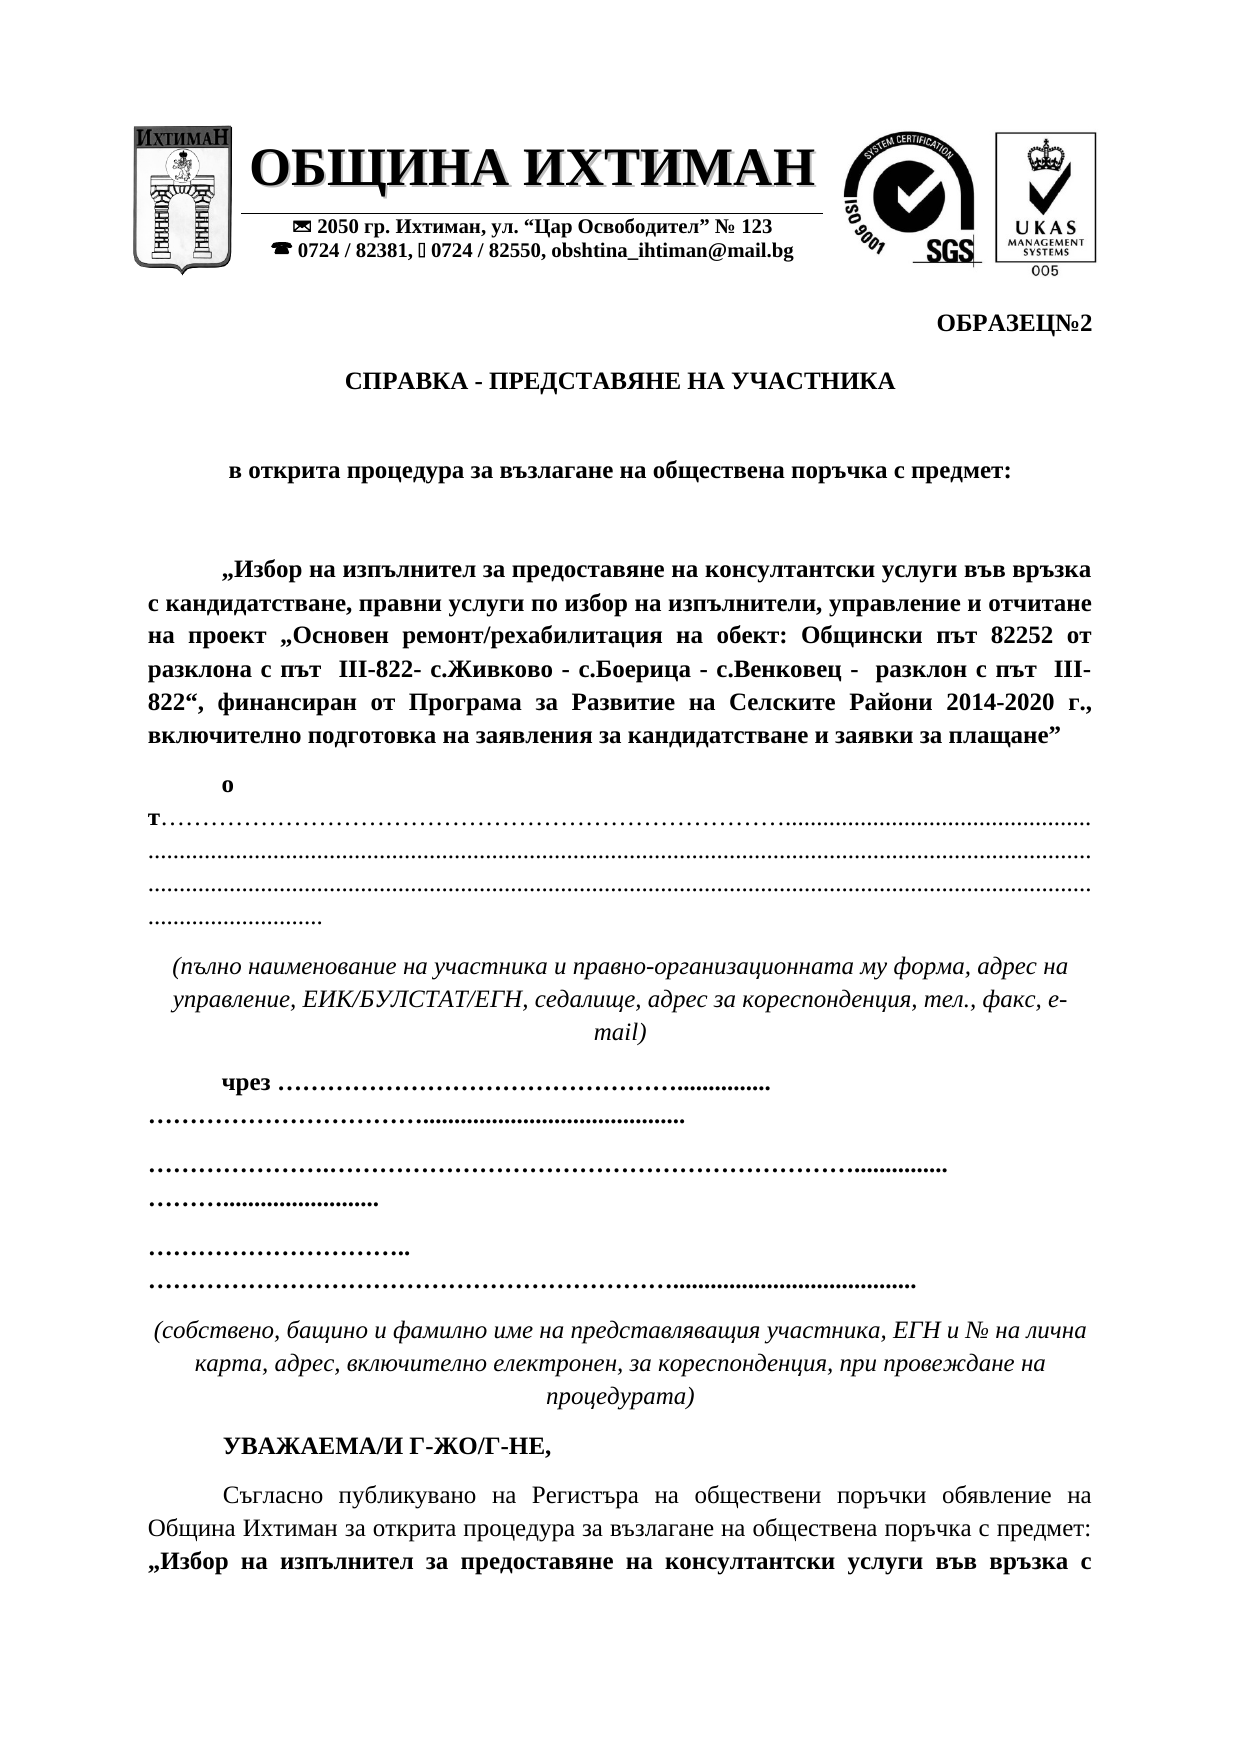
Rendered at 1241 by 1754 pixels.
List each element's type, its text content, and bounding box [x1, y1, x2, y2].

text от…………………………………………………………………........................................................................................................................................................................................................................................................................................................................................................................................... [148, 769, 1093, 930]
text ………………….………………………………………………………...............………......................... [148, 1149, 1093, 1211]
text СПРАВКА - ПРЕДСТАВЯНЕ НА УЧАСТНИКА [148, 366, 1093, 395]
picture [830, 118, 1110, 281]
text „Избор на изпълнител за предоставяне на консултантски услуги във връзка с кандидатстване, правни услуги по избор на изпълнители, управление и отчитане на проект „Основен ремонт/рехабилитация на обект: Общински път 82252 от разклона с път III-822- с.Живково - с.Боерица - с.Венковец - разклон с път III-822“, финансиран от Програма за Развитие на Селските Райони 2014-2020 г., включително подготовка на заявления за кандидатстване и заявки за плащане” [148, 554, 1093, 748]
text УВАЖАЕМА/И Г-ЖО/Г-НЕ, [148, 1431, 1093, 1459]
text (собствено, бащино и фамилно име на представляващия участника, ЕГН и № на лична карта, адрес, включително електронен, за кореспонденция, при провеждане на прoцедурата) [148, 1315, 1093, 1410]
text …………………………..………………………………………………………....................................... [148, 1232, 1093, 1294]
text (пълно наименование на участника и правно-организационната му форма, адрес на управление, ЕИК/БУЛСТАТ/ЕГН, седалище, адрес за кореспонденция, тел., факс, е-mail) [148, 951, 1093, 1046]
text ОБРАЗЕЦ№2 [148, 308, 1093, 337]
text в открита процедура за възлагане на обществена поръчка с предмет: [148, 455, 1093, 484]
text чрез …………………………………………...............…………………………….......................................... [148, 1067, 1093, 1129]
